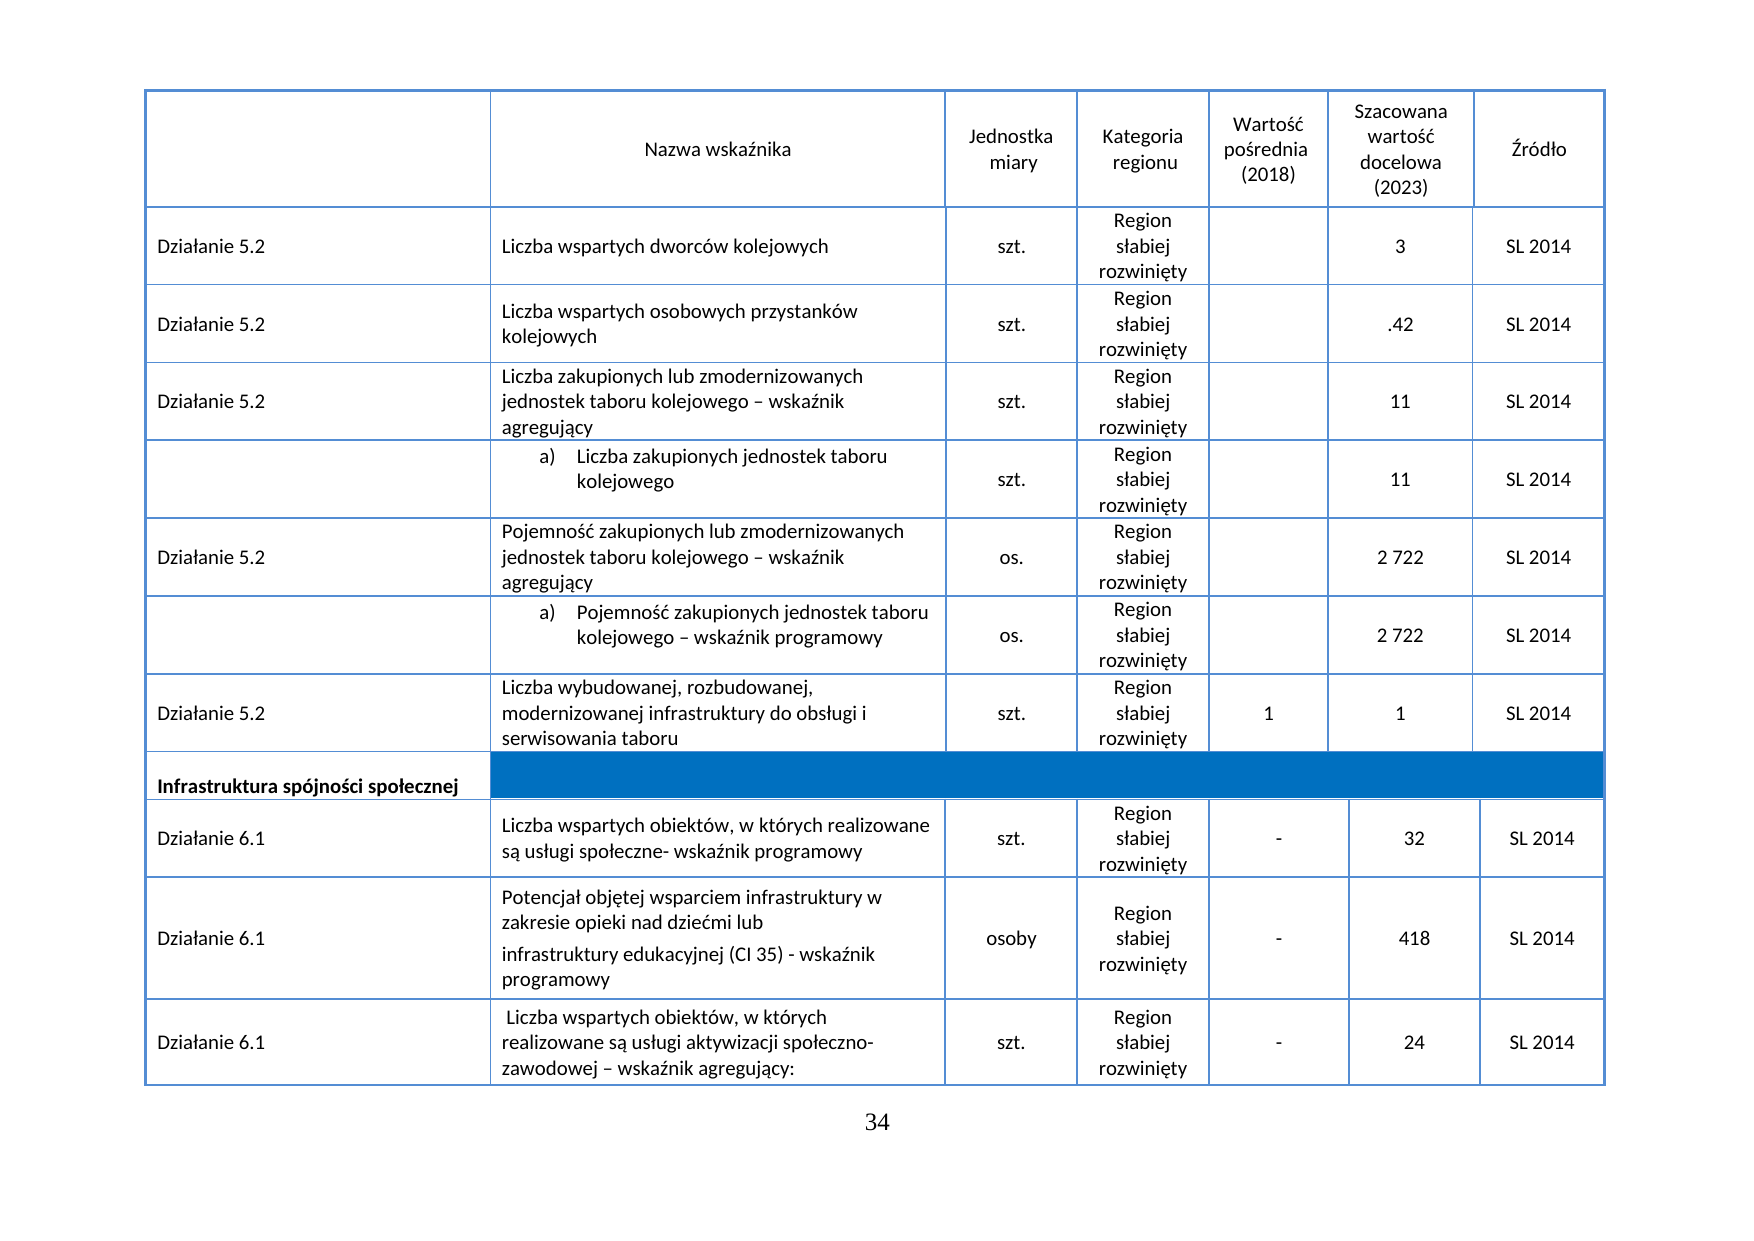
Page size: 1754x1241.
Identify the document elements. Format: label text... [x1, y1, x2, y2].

table_cell szt. [947, 208, 1076, 284]
table_cell SL 2014 [1473, 597, 1603, 673]
table_cell Działanie 5.2 [147, 208, 490, 284]
table_cell SL 2014 [1473, 519, 1603, 595]
table_cell szt. [947, 363, 1076, 439]
table_cell [1210, 285, 1327, 362]
table_cell Liczba wspartych dworców kolejowych [491, 208, 945, 284]
table_cell 32 [1350, 800, 1479, 876]
table_cell Liczba zakupionych jednostek taboru kolejowego [491, 441, 945, 517]
table_cell Region słabiej rozwinięty [1078, 1000, 1208, 1084]
table_cell Liczba zakupionych lub zmodernizowanych jednostek taboru kolejowego – wskaźnik agregujący [491, 363, 945, 439]
table_cell Region słabiej rozwinięty [1078, 363, 1208, 439]
table_cell - [1210, 800, 1348, 876]
table_cell 1 [1329, 675, 1472, 751]
table_header Jednostka miary [946, 92, 1076, 206]
table_cell Region słabiej rozwinięty [1078, 208, 1208, 284]
table_cell Liczba wspartych obiektów, w których realizowane są usługi aktywizacji społeczno-zawodowej – wskaźnik agregujący: [491, 1000, 944, 1084]
table_cell [147, 441, 490, 517]
table_cell 11 [1329, 363, 1472, 439]
table_cell - [1210, 1000, 1348, 1084]
table_cell Region słabiej rozwinięty [1078, 285, 1208, 362]
table_cell Działanie 6.1 [147, 1000, 490, 1084]
table_cell Działanie 6.1 [147, 800, 490, 876]
table_cell Pojemność zakupionych lub zmodernizowanych jednostek taboru kolejowego – wskaźnik agregujący [491, 519, 945, 595]
table_cell 418 [1350, 878, 1479, 998]
table_cell Działanie 5.2 [147, 285, 490, 362]
table_cell Infrastruktura spójności społecznej [147, 752, 490, 798]
table_header [147, 92, 490, 206]
table_header Wartość pośrednia (2018) [1210, 92, 1327, 206]
table_cell 2 722 [1329, 519, 1472, 595]
table_cell os. [947, 519, 1076, 595]
table_cell SL 2014 [1473, 208, 1603, 284]
table_cell szt. [947, 285, 1076, 362]
table_cell szt. [946, 800, 1076, 876]
table_cell szt. [947, 441, 1076, 517]
table_cell 3 [1329, 208, 1472, 284]
table_cell .42 [1329, 285, 1472, 362]
table_cell os. [947, 597, 1076, 673]
table_header Nazwa wskaźnika [491, 92, 944, 206]
table_cell 1 [1210, 675, 1327, 751]
table_header Szacowana wartość docelowa (2023) [1329, 92, 1473, 206]
table_cell [1210, 363, 1327, 439]
table_cell Region słabiej rozwinięty [1078, 800, 1208, 876]
table_cell szt. [947, 675, 1076, 751]
table_cell SL 2014 [1481, 878, 1603, 998]
table_cell Pojemność zakupionych jednostek taboru kolejowego – wskaźnik programowy [491, 597, 945, 673]
table_cell [1210, 519, 1327, 595]
table_cell Region słabiej rozwinięty [1078, 519, 1208, 595]
table_cell [1210, 597, 1327, 673]
table_cell Liczba wspartych obiektów, w których realizowane są usługi społeczne- wskaźnik programowy [491, 800, 944, 876]
table_cell 24 [1350, 1000, 1479, 1084]
table_cell Region słabiej rozwinięty [1078, 878, 1208, 998]
table_cell SL 2014 [1473, 441, 1603, 517]
table_cell 2 722 [1329, 597, 1472, 673]
table_cell Działanie 5.2 [147, 675, 490, 751]
table_header Źródło [1475, 92, 1603, 206]
table_cell Działanie 5.2 [147, 363, 490, 439]
table_cell Działanie 5.2 [147, 519, 490, 595]
table_cell SL 2014 [1473, 675, 1603, 751]
table_cell Działanie 6.1 [147, 878, 490, 998]
table_cell SL 2014 [1481, 1000, 1603, 1084]
table_cell SL 2014 [1473, 363, 1603, 439]
table_cell [1210, 208, 1327, 284]
table_cell szt. [946, 1000, 1076, 1084]
table_header Kategoria regionu [1078, 92, 1208, 206]
table_cell [491, 752, 1603, 798]
table_cell Potencjał objętej wsparciem infrastruktury w zakresie opieki nad dziećmi lub infrastruktury edukacyjnej (CI 35) - wskaźnik programowy [491, 878, 944, 998]
table_cell SL 2014 [1481, 800, 1603, 876]
table_cell Region słabiej rozwinięty [1078, 675, 1208, 751]
table_cell SL 2014 [1473, 285, 1603, 362]
table_cell - [1210, 878, 1348, 998]
table_cell [147, 597, 490, 673]
table_cell Liczba wybudowanej, rozbudowanej, modernizowanej infrastruktury do obsługi i serwisowania taboru [491, 675, 945, 751]
table_cell 11 [1329, 441, 1472, 517]
table_cell Region słabiej rozwinięty [1078, 597, 1208, 673]
table_cell osoby [946, 878, 1076, 998]
table_cell Region słabiej rozwinięty [1078, 441, 1208, 517]
table_cell Liczba wspartych osobowych przystanków kolejowych [491, 285, 945, 362]
table_cell [1210, 441, 1327, 517]
